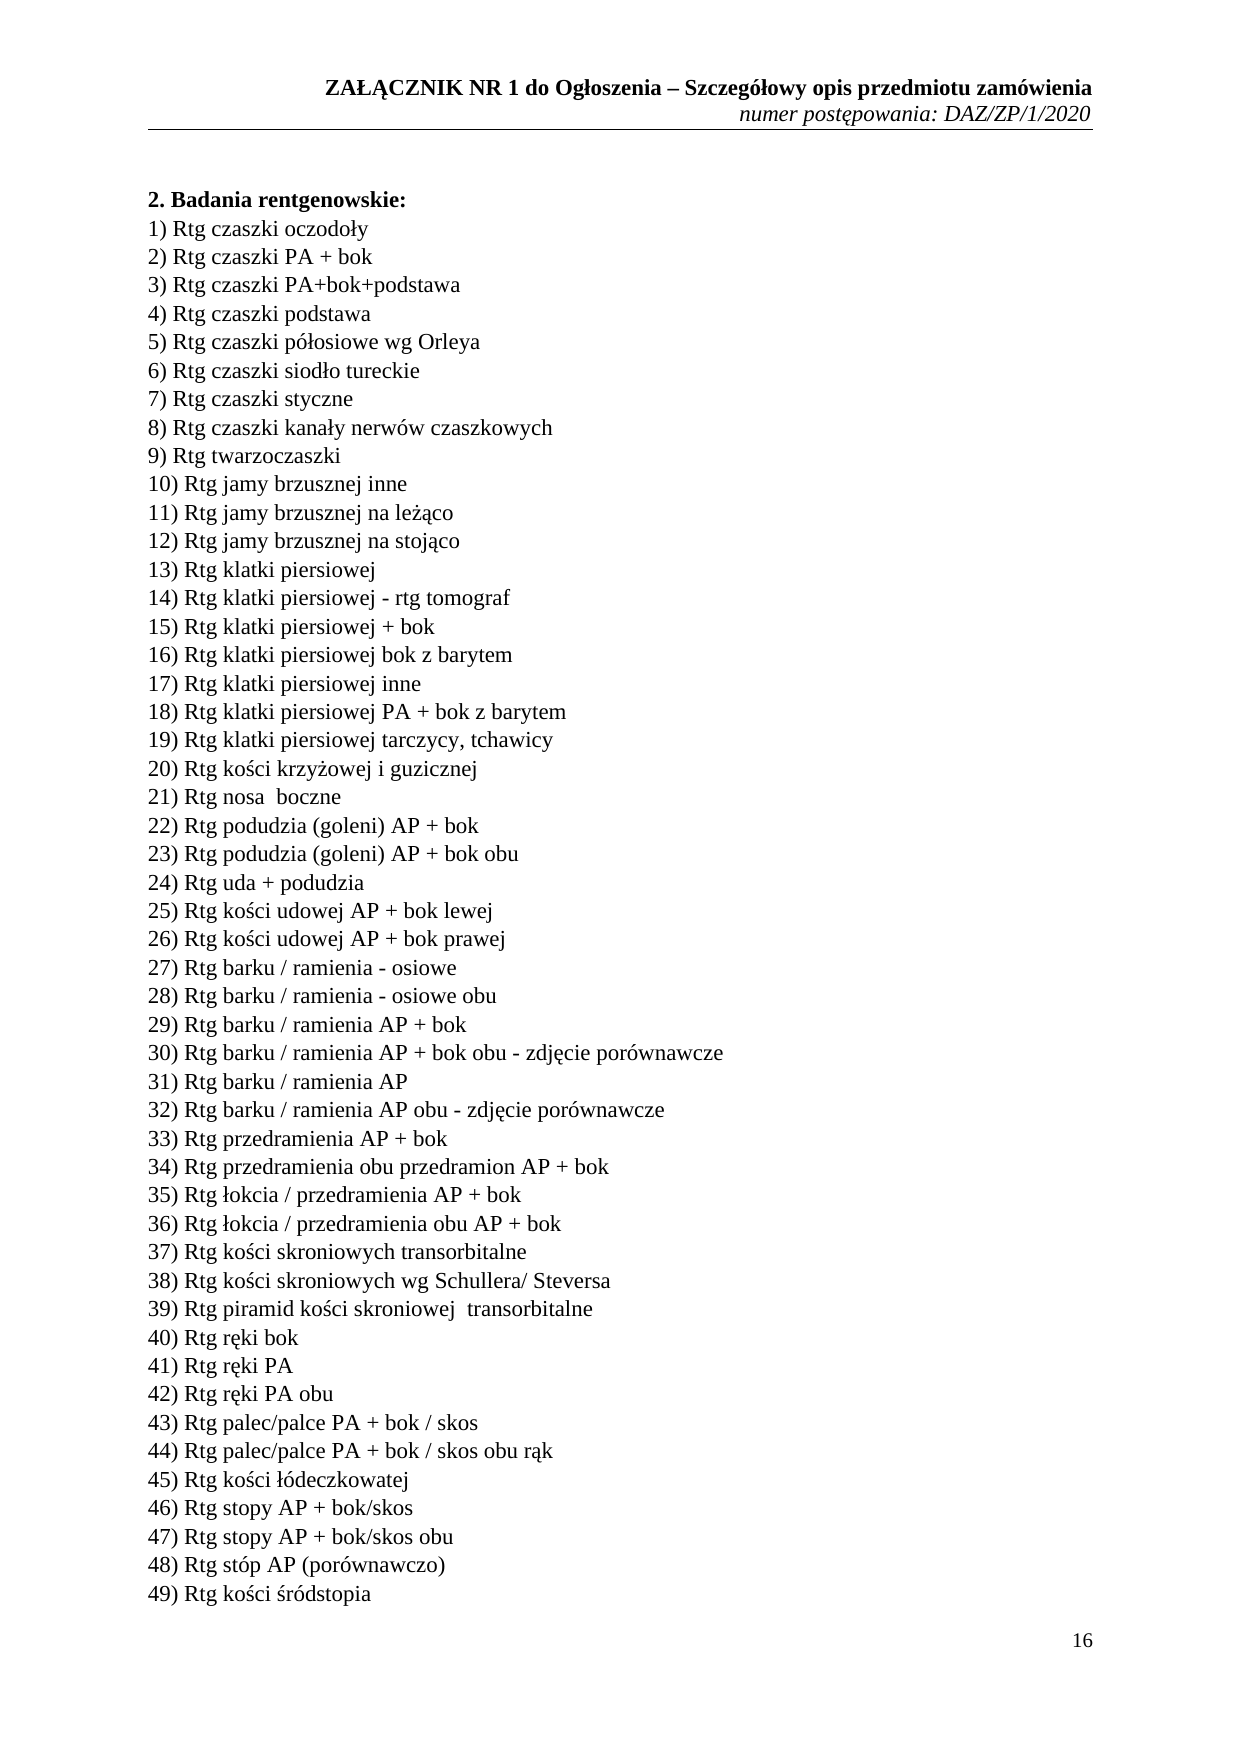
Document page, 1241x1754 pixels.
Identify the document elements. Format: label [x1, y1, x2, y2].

text [148, 186, 1093, 1606]
